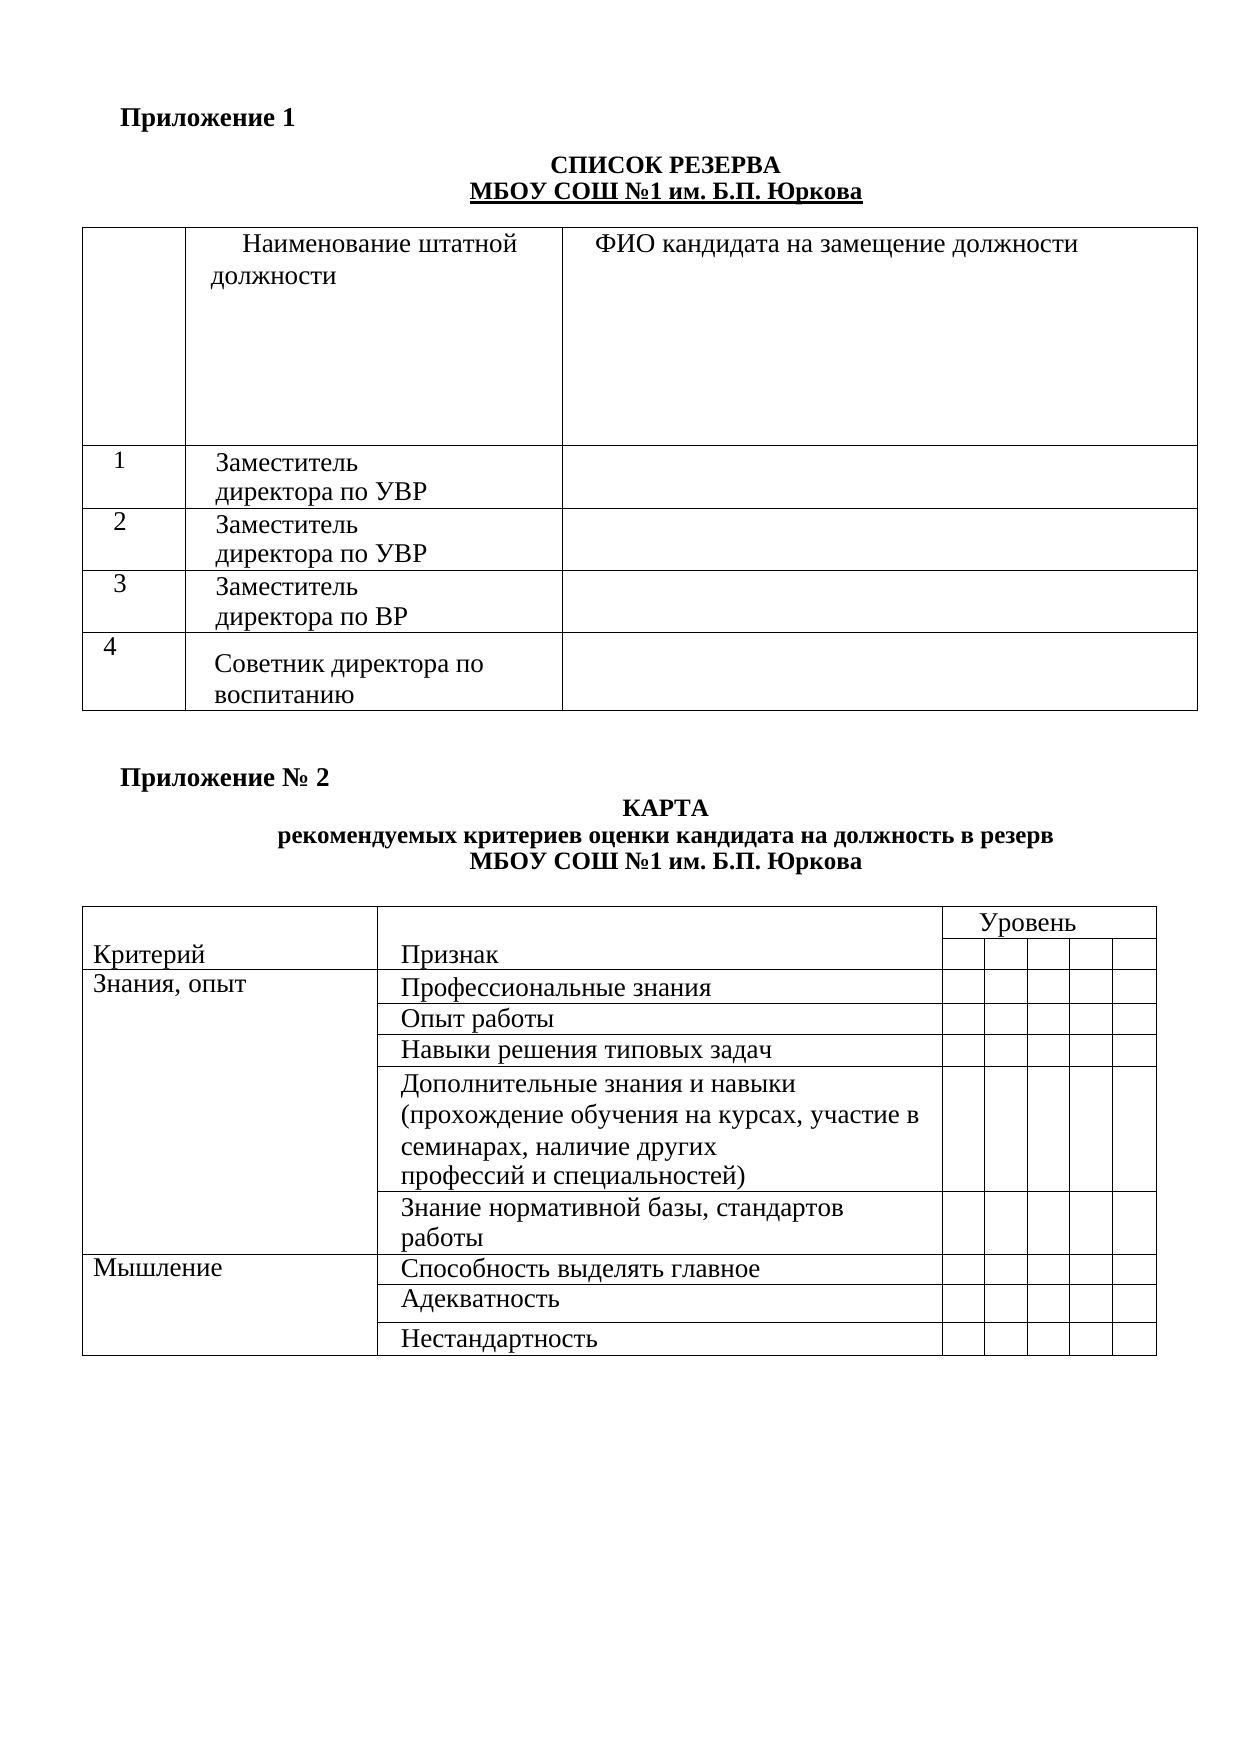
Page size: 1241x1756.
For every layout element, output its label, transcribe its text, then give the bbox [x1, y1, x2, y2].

table_cell [1113, 939, 1156, 969]
table_cell Мышление [83, 1255, 377, 1354]
table_cell [563, 446, 1197, 508]
table_cell [1113, 1323, 1156, 1354]
table_cell Знание нормативной базы, стандартов работы [378, 1192, 942, 1253]
table_cell [1070, 1285, 1112, 1322]
table_cell [563, 509, 1197, 569]
table_cell Профессиональные знания [378, 970, 942, 1003]
table_cell [563, 633, 1197, 710]
table_cell [943, 1192, 984, 1253]
table_cell [1113, 1004, 1156, 1034]
table_cell [1113, 1067, 1156, 1191]
table_cell [1070, 939, 1112, 969]
table_cell [1028, 939, 1069, 969]
table_cell [985, 1004, 1027, 1034]
table_header [83, 228, 185, 445]
table_cell [1028, 1323, 1069, 1354]
table_cell [985, 939, 1027, 969]
table_cell [943, 1255, 984, 1284]
table_cell [985, 1035, 1027, 1066]
table_cell Опыт работы [378, 1004, 942, 1034]
table_cell Заместитель директора по ВР [186, 571, 562, 632]
table_cell [1028, 1035, 1069, 1066]
table_cell [985, 1255, 1027, 1284]
table_cell [1113, 1285, 1156, 1322]
table_cell 1 [83, 446, 185, 508]
table_cell [943, 939, 984, 969]
text МБОУ СОШ №1 им. Б.П. Юркова [178, 850, 1154, 875]
table_cell [1028, 1192, 1069, 1253]
table_header ФИО кандидата на замещение должности [563, 228, 1197, 445]
table_cell Заместитель директора по УВР [186, 509, 562, 569]
text СПИСОК РЕЗЕРВА [177, 153, 1154, 179]
table_cell Дополнительные знания и навыки (прохождение обучения на курсах, участие в семинарах, наличие других профессий и специальностей) [378, 1067, 942, 1191]
table_cell [1028, 1285, 1069, 1322]
table_cell [1070, 1035, 1112, 1066]
table_cell Советник директора по воспитанию [186, 633, 562, 710]
table_cell [985, 1067, 1027, 1191]
table_cell [943, 1004, 984, 1034]
table_cell [1070, 970, 1112, 1003]
table_cell [943, 1035, 984, 1066]
table_cell [985, 1285, 1027, 1322]
table_cell Адекватность [378, 1285, 942, 1322]
table_cell [943, 1067, 984, 1191]
table_cell [1113, 1192, 1156, 1253]
table_cell [1070, 1192, 1112, 1253]
table_cell [1028, 1255, 1069, 1284]
table_cell [563, 571, 1197, 632]
table_cell [943, 1323, 984, 1354]
subtitle Приложение № 2 [120, 761, 1211, 792]
table_cell 4 [83, 633, 185, 710]
text рекомендуемых критериев оценки кандидата на должность в резерв [178, 823, 1154, 848]
table_cell [1113, 1035, 1156, 1066]
table_cell Навыки решения типовых задач [378, 1035, 942, 1066]
table_header Признак [378, 907, 942, 969]
table_cell 2 [83, 509, 185, 569]
table_cell [985, 970, 1027, 1003]
table_cell [1070, 1255, 1112, 1284]
table_cell [1070, 1004, 1112, 1034]
table_cell [943, 970, 984, 1003]
text КАРТА [177, 794, 1154, 821]
table_cell [985, 1192, 1027, 1253]
table_cell [1070, 1067, 1112, 1191]
subtitle Приложение 1 [120, 101, 1211, 132]
table_header Критерий [83, 907, 377, 969]
table_cell [1070, 1323, 1112, 1354]
table_cell Знания, опыт [83, 970, 377, 1253]
table_header Наименование штатной должности [186, 228, 562, 445]
table_cell [1113, 970, 1156, 1003]
table_cell [943, 1285, 984, 1322]
table_cell [1028, 1004, 1069, 1034]
table_header Уровень [943, 907, 1156, 938]
table_cell Способность выделять главное [378, 1255, 942, 1284]
table_cell Нестандартность [378, 1323, 942, 1354]
table_cell Заместитель директора по УВР [186, 446, 562, 508]
table_cell [1028, 970, 1069, 1003]
table_cell 3 [83, 571, 185, 632]
table_cell [1113, 1255, 1156, 1284]
table_cell [985, 1323, 1027, 1354]
table_cell [1028, 1067, 1069, 1191]
text МБОУ СОШ №1 им. Б.П. Юркова [178, 179, 1154, 205]
